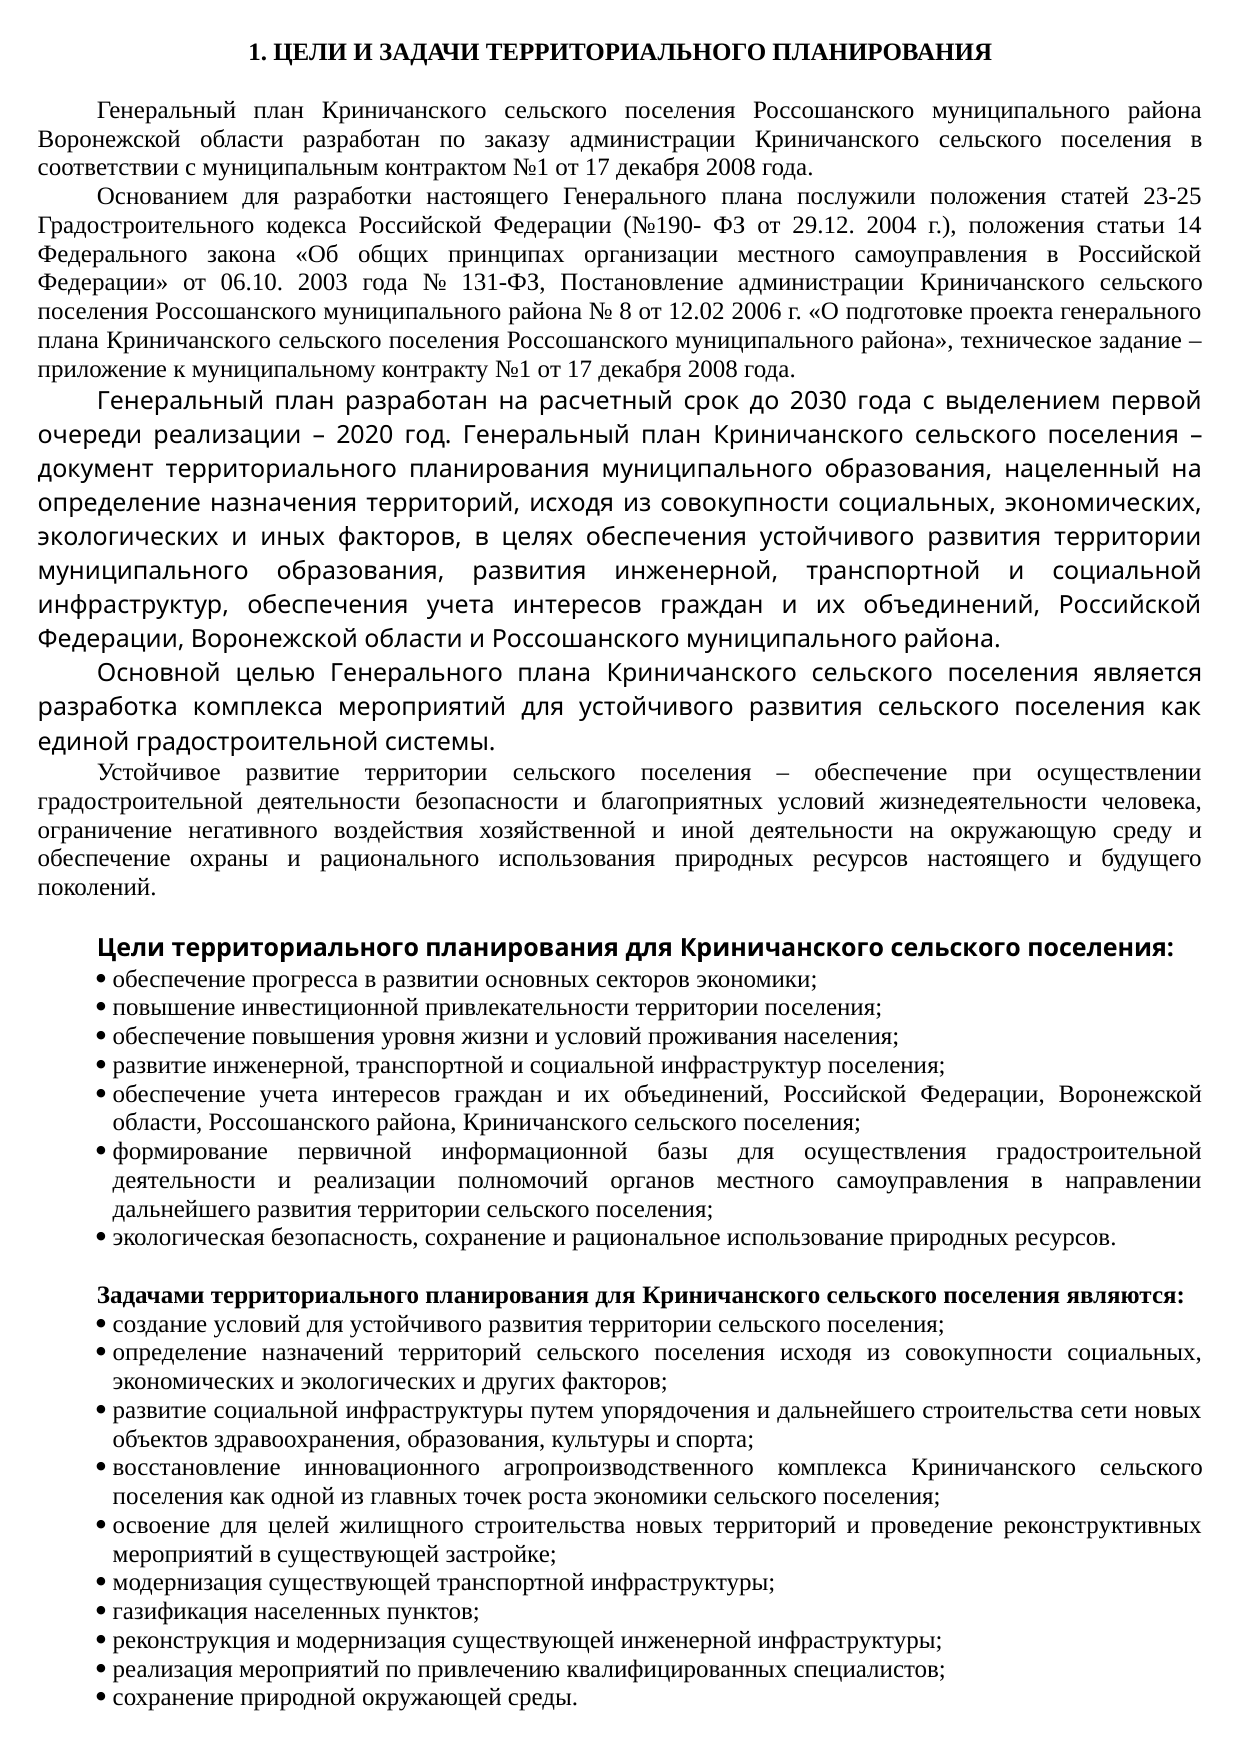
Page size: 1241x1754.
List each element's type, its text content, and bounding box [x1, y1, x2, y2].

text Генеральный план Криничанского сельского поселения Россошанского муниципального района Воронежской области разработан по заказу администрации Криничанского сельского поселения в соответствии с муниципальным контрактом №1 от 17 декабря 2008 года. [37, 95, 1203, 181]
list реконструкция и модернизация существующей инженерной инфраструктуры; [97, 1625, 1203, 1654]
text 1. ЦЕЛИ И ЗАДАЧИ ТЕРРИТОРИАЛЬНОГО ПЛАНИРОВАНИЯ [37, 37, 1203, 66]
list газификация населенных пунктов; [97, 1596, 1203, 1625]
text Основной целью Генерального плана Криничанского сельского поселения является разработка комплекса мероприятий для устойчивого развития сельского поселения как единой градостроительной системы. [37, 655, 1203, 757]
list реализация мероприятий по привлечению квалифицированных специалистов; [97, 1654, 1203, 1682]
list обеспечение прогресса в развитии основных секторов экономики; [97, 964, 1203, 992]
list создание условий для устойчивого развития территории сельского поселения; [97, 1309, 1203, 1337]
text Основанием для разработки настоящего Генерального плана послужили положения статей 23-25 Градостроительного кодекса Российской Федерации (№190- ФЗ от 29.12. .), положения статьи 14 Федерального закона «Об общих принципах организации местного самоуправления в Российской Федерации» от 06.10. 2003 года № 131-ФЗ, Постановление администрации Криничанского сельского поселения Россошанского муниципального района № 8 от 12.02 2006 г. «О подготовке проекта генерального плана Криничанского сельского поселения Россошанского муниципального района», техническое задание – приложение к муниципальному контракту №1 от 17 декабря 2008 года. [37, 181, 1203, 318]
text Генеральный план разработан на расчетный срок до 2030 года с выделением первой очереди реализации – 2020 год. Генеральный план Криничанского сельского поселения – документ территориального планирования муниципального образования, нацеленный на определение назначения территорий, исходя из совокупности социальных, экономических, экологических и иных факторов, в целях обеспечения устойчивого развития территории муниципального образования, развития инженерной, транспортной и социальной инфраструктур, обеспечения учета интересов граждан и их объединений, Российской Федерации, Воронежской области и Россошанского муниципального района. [37, 382, 1203, 655]
list формирование первичной информационной базы для осуществления градостроительной деятельности и реализации полномочий органов местного самоуправления в направлении дальнейшего развития территории сельского поселения; [97, 1136, 1203, 1222]
list экологическая безопасность, сохранение и рациональное использование природных ресурсов. [97, 1222, 1203, 1251]
list определение назначений территорий сельского поселения исходя из совокупности социальных, экономических и экологических и других факторов; [97, 1337, 1203, 1395]
list сохранение природной окружающей среды. [97, 1682, 1203, 1711]
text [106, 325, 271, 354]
list обеспечение повышения уровня жизни и условий проживания населения; [97, 1021, 1203, 1050]
list развитие социальной инфраструктуры путем упорядочения и дальнейшего строительства сети новых объектов здравоохранения, образования, культуры и спорта; [97, 1395, 1203, 1452]
list восстановление инновационного агропроизводственного комплекса Криничанского сельского поселения как одной из главных точек роста экономики сельского поселения; [97, 1452, 1203, 1510]
list освоение для целей жилищного строительства новых территорий и проведение реконструктивных мероприятий в существующей застройке; [97, 1510, 1203, 1567]
list модернизация существующей транспортной инфраструктуры; [97, 1567, 1203, 1596]
list обеспечение учета интересов граждан и их объединений, Российской Федерации, Воронежской области, Россошанского района, Криничанского сельского поселения; [97, 1079, 1203, 1136]
text Задачами территориального планирования для Криничанского сельского поселения являются: [37, 1280, 1203, 1309]
text Цели территориального планирования для Криничанского сельского поселения: [37, 930, 1203, 964]
list развитие инженерной, транспортной и социальной инфраструктур поселения; [97, 1050, 1203, 1079]
list повышение инвестиционной привлекательности территории поселения; [97, 992, 1203, 1021]
text Устойчивое развитие территории сельского поселения – обеспечение при осуществлении градостроительной деятельности безопасности и благоприятных условий жизнедеятельности человека, ограничение негативного воздействия хозяйственной и иной деятельности на окружающую среду и обеспечение охраны и рационального использования природных ресурсов настоящего и будущего поколений. [37, 757, 1203, 901]
